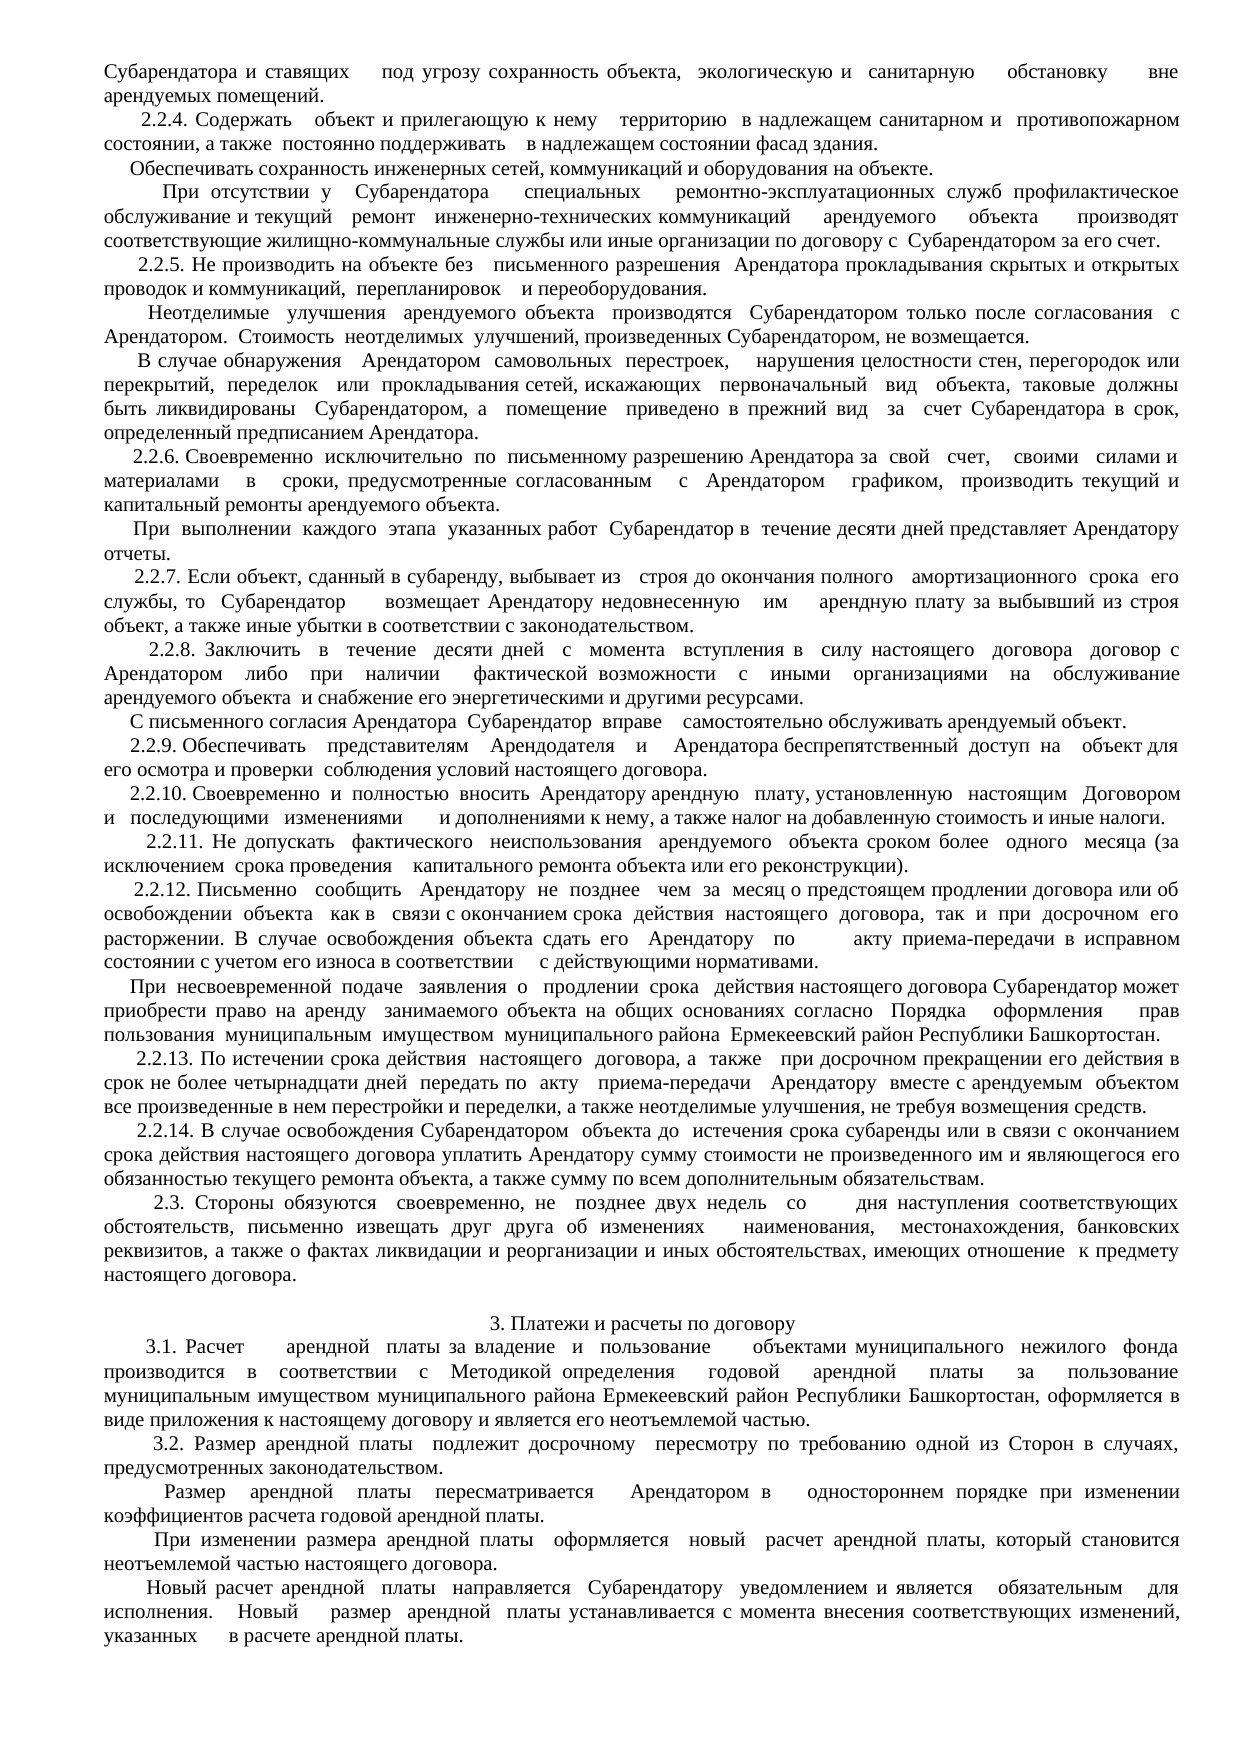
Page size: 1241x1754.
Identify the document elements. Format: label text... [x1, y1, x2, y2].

text 2.2.8. Заключить в течение десяти дней с момента вступления в силу настоящего договора договор с Арендатором либо при наличии фактической возможности с иными организациями на обслуживание арендуемого объекта и снабжение его энергетическими и другими ресурсами. [103, 637, 1181, 709]
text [103, 59, 1181, 107]
text При несвоевременной подаче заявления о продлении срока действия настоящего договора Субарендатор может приобрести право на аренду занимаемого объекта на общих основаниях согласно Порядка оформления прав пользования муниципальным имуществом муниципального района Ермекеевский район Республики Башкортостан. [103, 973, 1181, 1046]
text Новый расчет арендной платы направляется Субарендатору уведомлением и является обязательным для исполнения. Новый размер арендной платы устанавливается с момента внесения соответствующих изменений, указанных в расчете арендной платы. [103, 1575, 1181, 1647]
text 2.2.7. Если объект, сданный в субаренду, выбывает из строя до окончания полного амортизационного срока его службы, то Субарендатор возмещает Арендатору недовнесенную им арендную плату за выбывший из строя объект, а также иные убытки в соответствии с законодательством. [103, 564, 1181, 637]
text 2.2.5. Не производить на объекте без письменного разрешения Арендатора прокладывания скрытых и открытых проводок и коммуникаций, перепланировок и переоборудования. [103, 252, 1181, 300]
text 2.2.11. Не допускать фактического неиспользования арендуемого объекта сроком более одного месяца (за исключением срока проведения капитального ремонта объекта или его реконструкции). [103, 829, 1181, 877]
text При выполнении каждого этапа указанных работ Субарендатор в течение десяти дней представляет Арендатору отчеты. [103, 516, 1181, 564]
text С письменного согласия Арендатора Субарендатор вправе самостоятельно обслуживать арендуемый объект. [103, 709, 1181, 733]
text 2.2.14. В случае освобождения Субарендатором объекта до истечения срока субаренды или в связи с окончанием срока действия настоящего договора уплатить Арендатору сумму стоимости не произведенного им и являющегося его обязанностью текущего ремонта объекта, а также сумму по всем дополнительным обязательствам. [103, 1118, 1181, 1190]
text При отсутствии у Субарендатора специальных ремонтно-эксплуатационных служб профилактическое обслуживание и текущий ремонт инженерно-технических коммуникаций арендуемого объекта производят соответствующие жилищно-коммунальные службы или иные организации по договору с Субарендатором за его счет. [103, 179, 1181, 252]
text 2.2.10. Своевременно и полностью вносить Арендатору арендную плату, установленную настоящим Договором и последующими изменениями и дополнениями к нему, а также налог на добавленную стоимость и иные налоги. [103, 781, 1181, 829]
text Неотделимые улучшения арендуемого объекта производятся Субарендатором только после согласования с Арендатором. Стоимость неотделимых улучшений, произведенных Субарендатором, не возмещается. [103, 300, 1181, 348]
text 2.2.4. Содержать объект и прилегающую к нему территорию в надлежащем санитарном и противопожарном состоянии, а также постоянно поддерживать в надлежащем состоянии фасад здания. [103, 107, 1181, 155]
text 2.2.13. По истечении срока действия настоящего договора, а также при досрочном прекращении его действия в срок не более четырнадцати дней передать по акту приема-передачи Арендатору вместе с арендуемым объектом все произведенные в нем перестройки и переделки, а также неотделимые улучшения, не требуя возмещения средств. [103, 1046, 1181, 1118]
text 3.2. Размер арендной платы подлежит досрочному пересмотру по требованию одной из Сторон в случаях, предусмотренных законодательством. [103, 1431, 1181, 1479]
text 2.2.9. Обеспечивать представителям Арендодателя и Арендатора беспрепятственный доступ на объект для его осмотра и проверки соблюдения условий настоящего договора. [103, 733, 1181, 781]
text 3.1. Расчет арендной платы за владение и пользование объектами муниципального нежилого фонда производится в соответствии с Методикой определения годовой арендной платы за пользование муниципальным имуществом муниципального района Ермекеевский район Республики Башкортостан, оформляется в виде приложения к настоящему договору и является его неотъемлемой частью. [103, 1334, 1181, 1431]
text При изменении размера арендной платы оформляется новый расчет арендной платы, который становится неотъемлемой частью настоящего договора. [103, 1527, 1181, 1575]
text Размер арендной платы пересматривается Арендатором в одностороннем порядке при изменении коэффициентов расчета годовой арендной платы. [103, 1479, 1181, 1527]
text 2.3. Стороны обязуются своевременно, не позднее двух недель со дня наступления соответствующих обстоятельств, письменно извещать друг друга об изменениях наименования, местонахождения, банковских реквизитов, а также о фактах ликвидации и реорганизации и иных обстоятельствах, имеющих отношение к предмету настоящего договора. [103, 1190, 1181, 1286]
text 2.2.6. Своевременно исключительно по письменному разрешению Арендатора за свой счет, своими силами и материалами в сроки, предусмотренные согласованным с Арендатором графиком, производить текущий и капитальный ремонты арендуемого объекта. [103, 444, 1181, 516]
text 3. Платежи и расчеты по договору [103, 1310, 1181, 1334]
text Обеспечивать сохранность инженерных сетей, коммуникаций и оборудования на объекте. [103, 155, 1181, 179]
text 2.2.12. Письменно сообщить Арендатору не позднее чем за месяц о предстоящем продлении договора или об освобождении объекта как в связи с окончанием срока действия настоящего договора, так и при досрочном его расторжении. В случае освобождения объекта сдать его Арендатору по акту приема-передачи в исправном состоянии с учетом его износа в соответствии с действующими нормативами. [103, 877, 1181, 973]
text В случае обнаружения Арендатором самовольных перестроек, нарушения целостности стен, перегородок или перекрытий, переделок или прокладывания сетей, искажающих первоначальный вид объекта, таковые должны быть ликвидированы Субарендатором, а помещение приведено в прежний вид за счет Субарендатора в срок, определенный предписанием Арендатора. [103, 348, 1181, 444]
